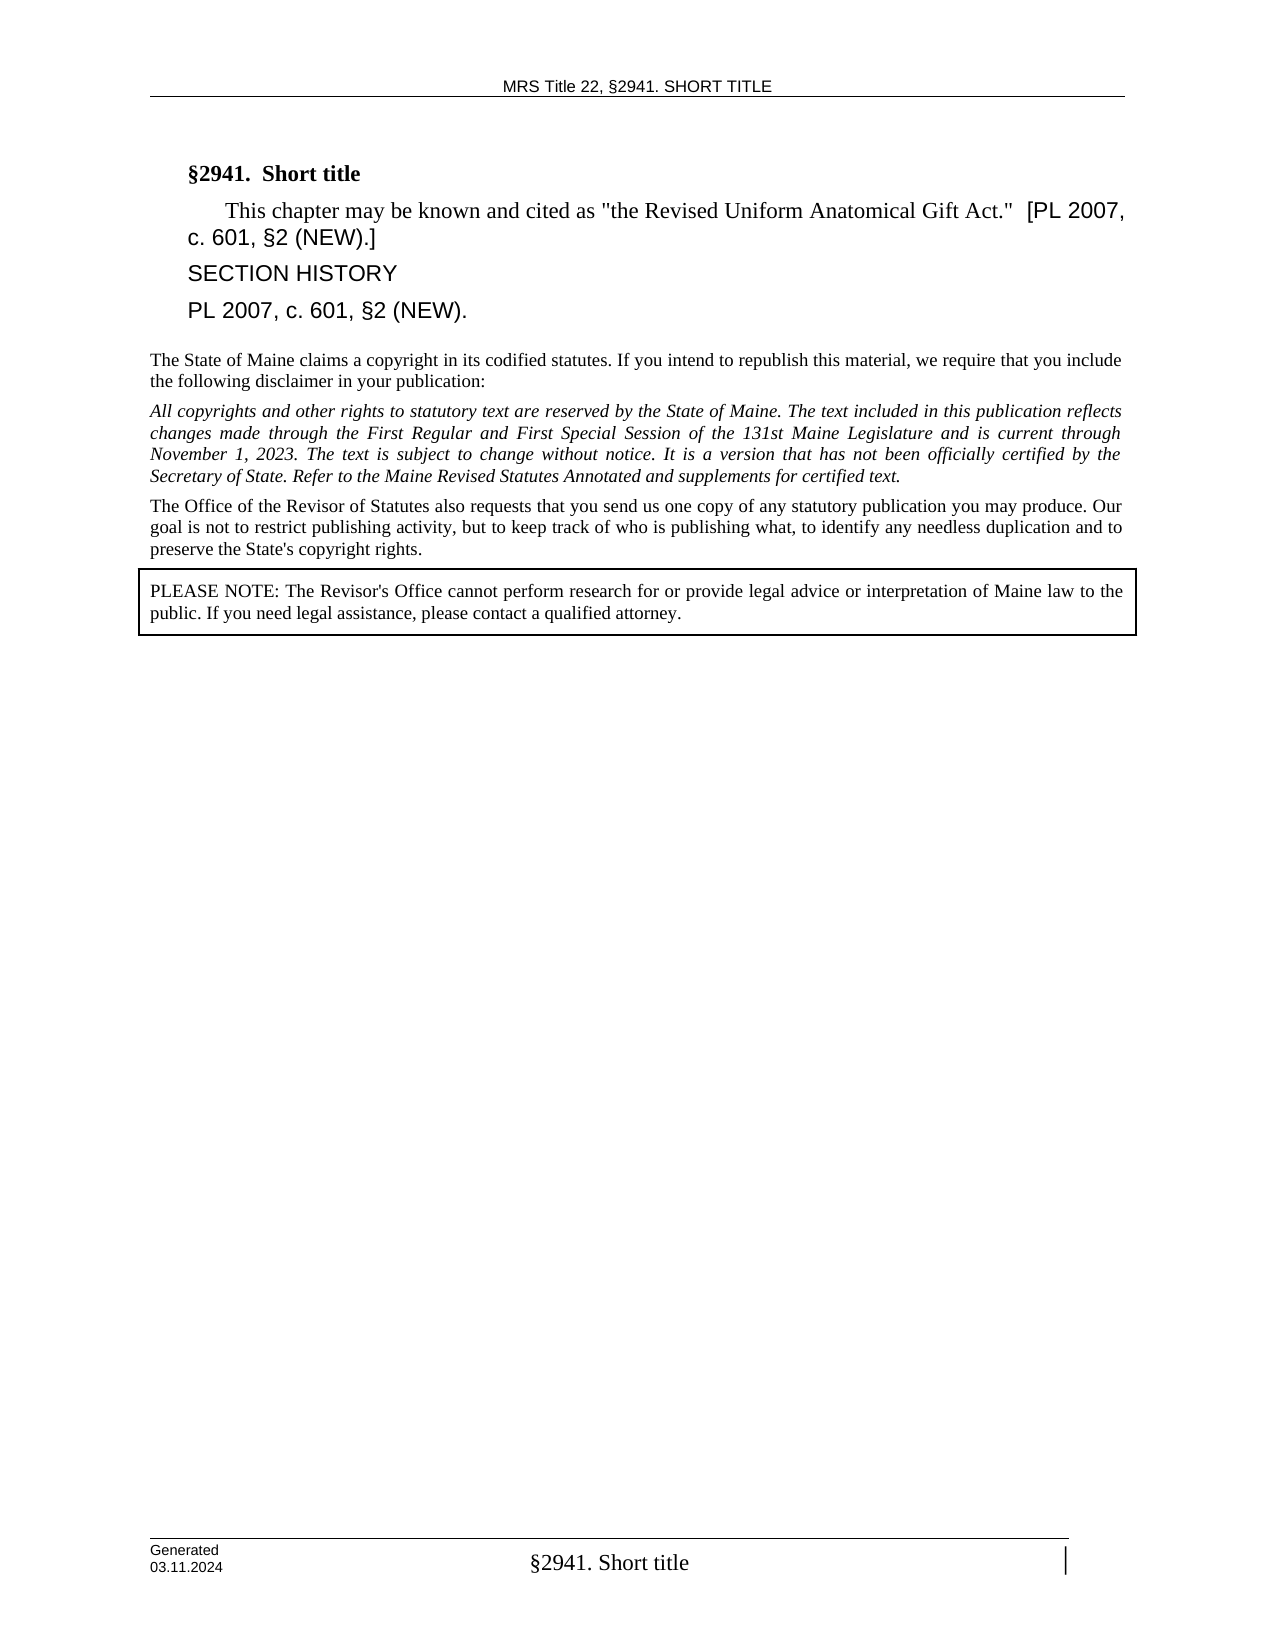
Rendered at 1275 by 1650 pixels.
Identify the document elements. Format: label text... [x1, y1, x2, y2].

text The Office of the Revisor of Statutes also requests that you send us one copy of any statutory publication you may produce. Our goal is not to restrict publishing activity, but to keep track of who is publishing what, to identify any needless duplication and to preserve the State's copyright rights. [150, 494, 1125, 559]
text PL 2007, c. 601, §2 (NEW). [187, 297, 1125, 323]
text PLEASE NOTE: The Revisor's Office cannot perform research for or provide legal advice or interpretation of Maine law to the public. If you need legal assistance, please contact a qualified attorney. [140, 570, 1135, 634]
text This chapter may be known and cited as "the Revised Uniform Anatomical Gift Act." [PL 2007, c. 601, §2 (NEW).] [187, 197, 1125, 250]
text All copyrights and other rights to statutory text are reserved by the State of Maine. The text included in this publication reflects changes made through the First Regular and First Special Session of the 131st Maine Legislature and is current through November 1, 2023 . The text is subject to change without notice. It is a version that has not been officially certified by the Secretary of State. Refer to the Maine Revised Statutes Annotated and supplements for certified text. [150, 400, 1125, 486]
text The State of Maine claims a copyright in its codified statutes. If you intend to republish this material, we require that you include the following disclaimer in your publication: [150, 348, 1125, 392]
text SECTION HISTORY [187, 260, 1125, 287]
text §2941. Short title [187, 160, 1125, 187]
